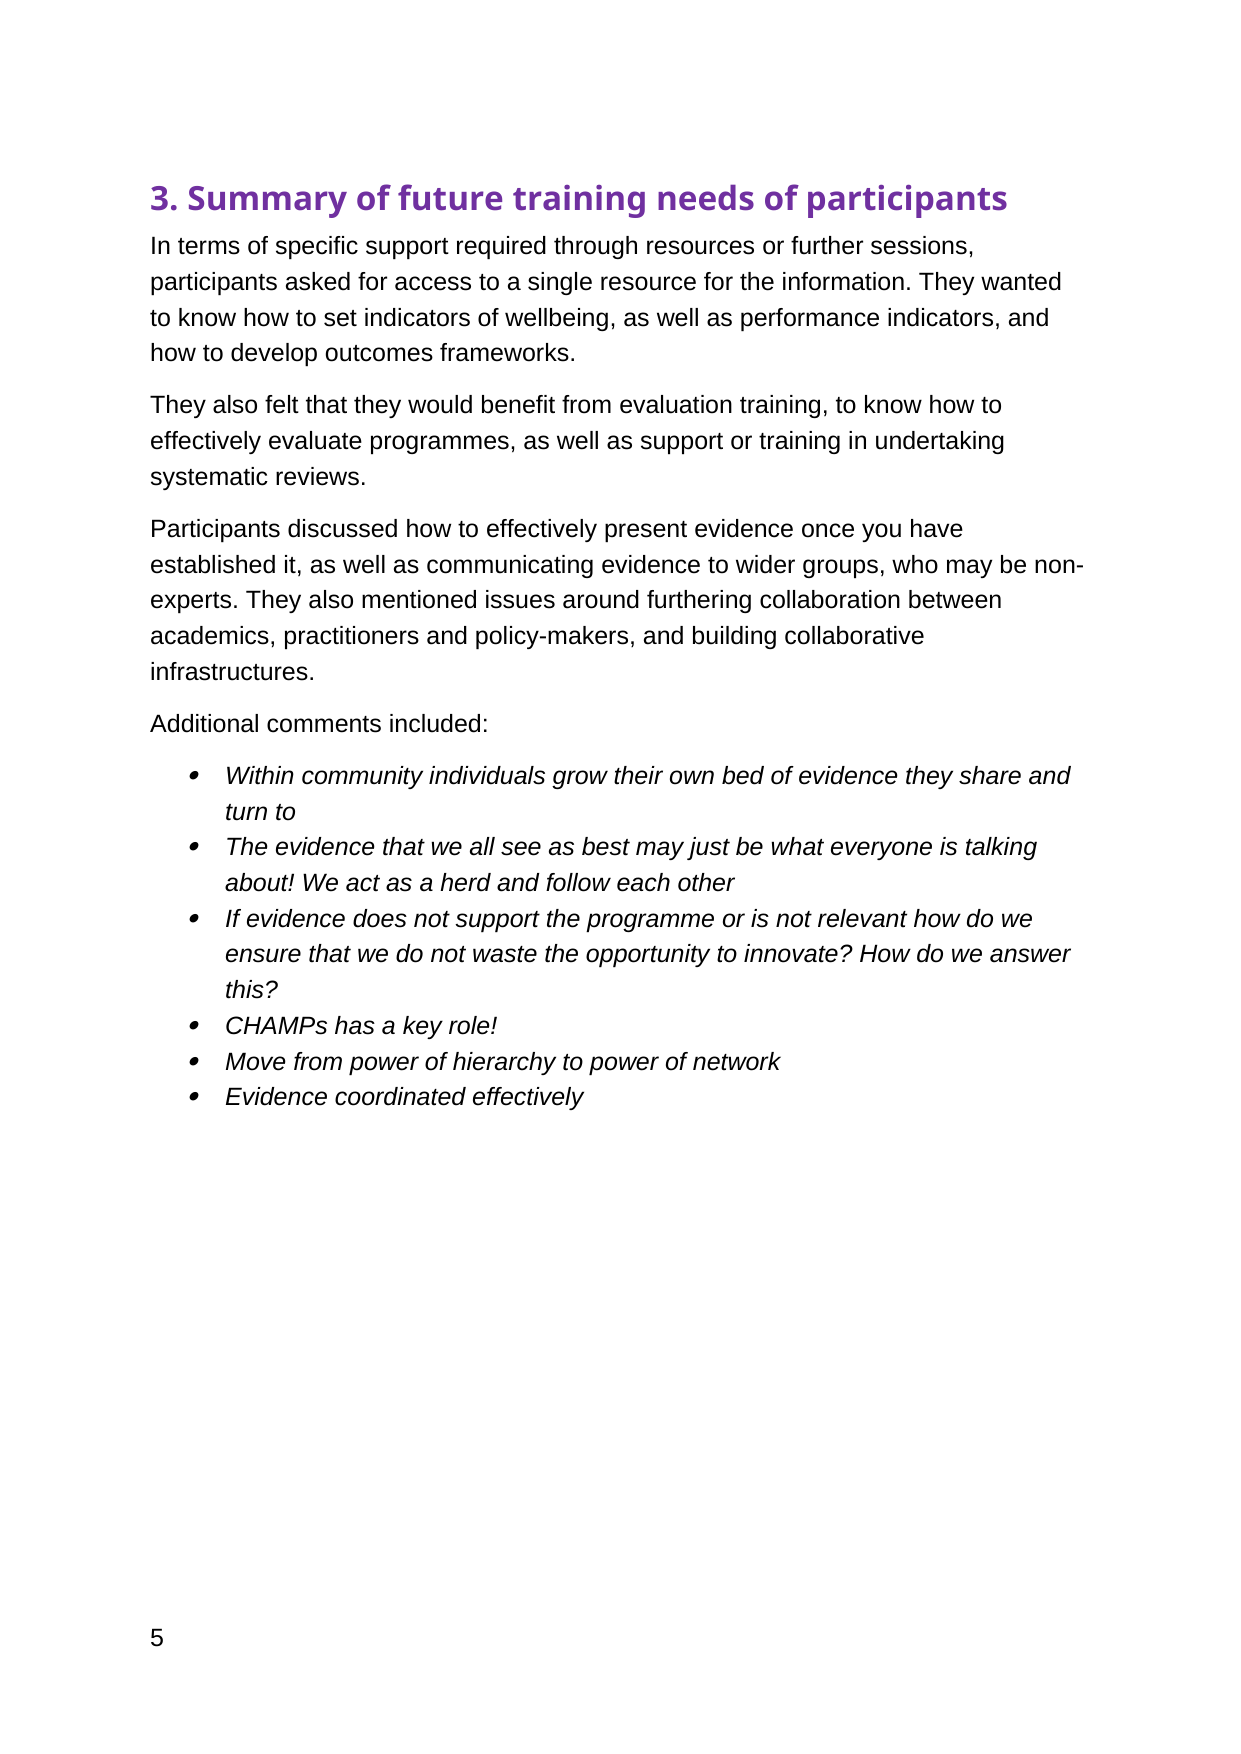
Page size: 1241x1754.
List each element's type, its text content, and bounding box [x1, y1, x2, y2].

list Evidence coordinated effectively [187, 1082, 1090, 1111]
list CHAMPs has a key role! [187, 1011, 1090, 1039]
subtitle 3. Summary of future training needs of participants [150, 175, 1090, 220]
text In terms of specific support required through resources or further sessions, participants asked for access to a single resource for the information. They wanted to know how to set indicators of wellbeing, as well as performance indicators, and how to develop outcomes frameworks. [150, 231, 1090, 367]
list Within community individuals grow their own bed of evidence they share and turn to [187, 761, 1090, 826]
list The evidence that we all see as best may just be what everyone is talking about! We act as a herd and follow each other [187, 832, 1090, 897]
list Move from power of hierarchy to power of network [187, 1046, 1090, 1075]
text Participants discussed how to effectively present evidence once you have established it, as well as communicating evidence to wider groups, who may be non-experts. They also mentioned issues around furthering collaboration between academics, practitioners and policy-makers, and building collaborative infrastructures. [150, 514, 1090, 685]
list If evidence does not support the programme or is not relevant how do we ensure that we do not waste the opportunity to innovate? How do we answer this? [187, 904, 1090, 1004]
text They also felt that they would benefit from evaluation training, to know how to effectively evaluate programmes, as well as support or training in undertaking systematic reviews. [150, 390, 1090, 490]
text Additional comments included: [150, 709, 1090, 737]
